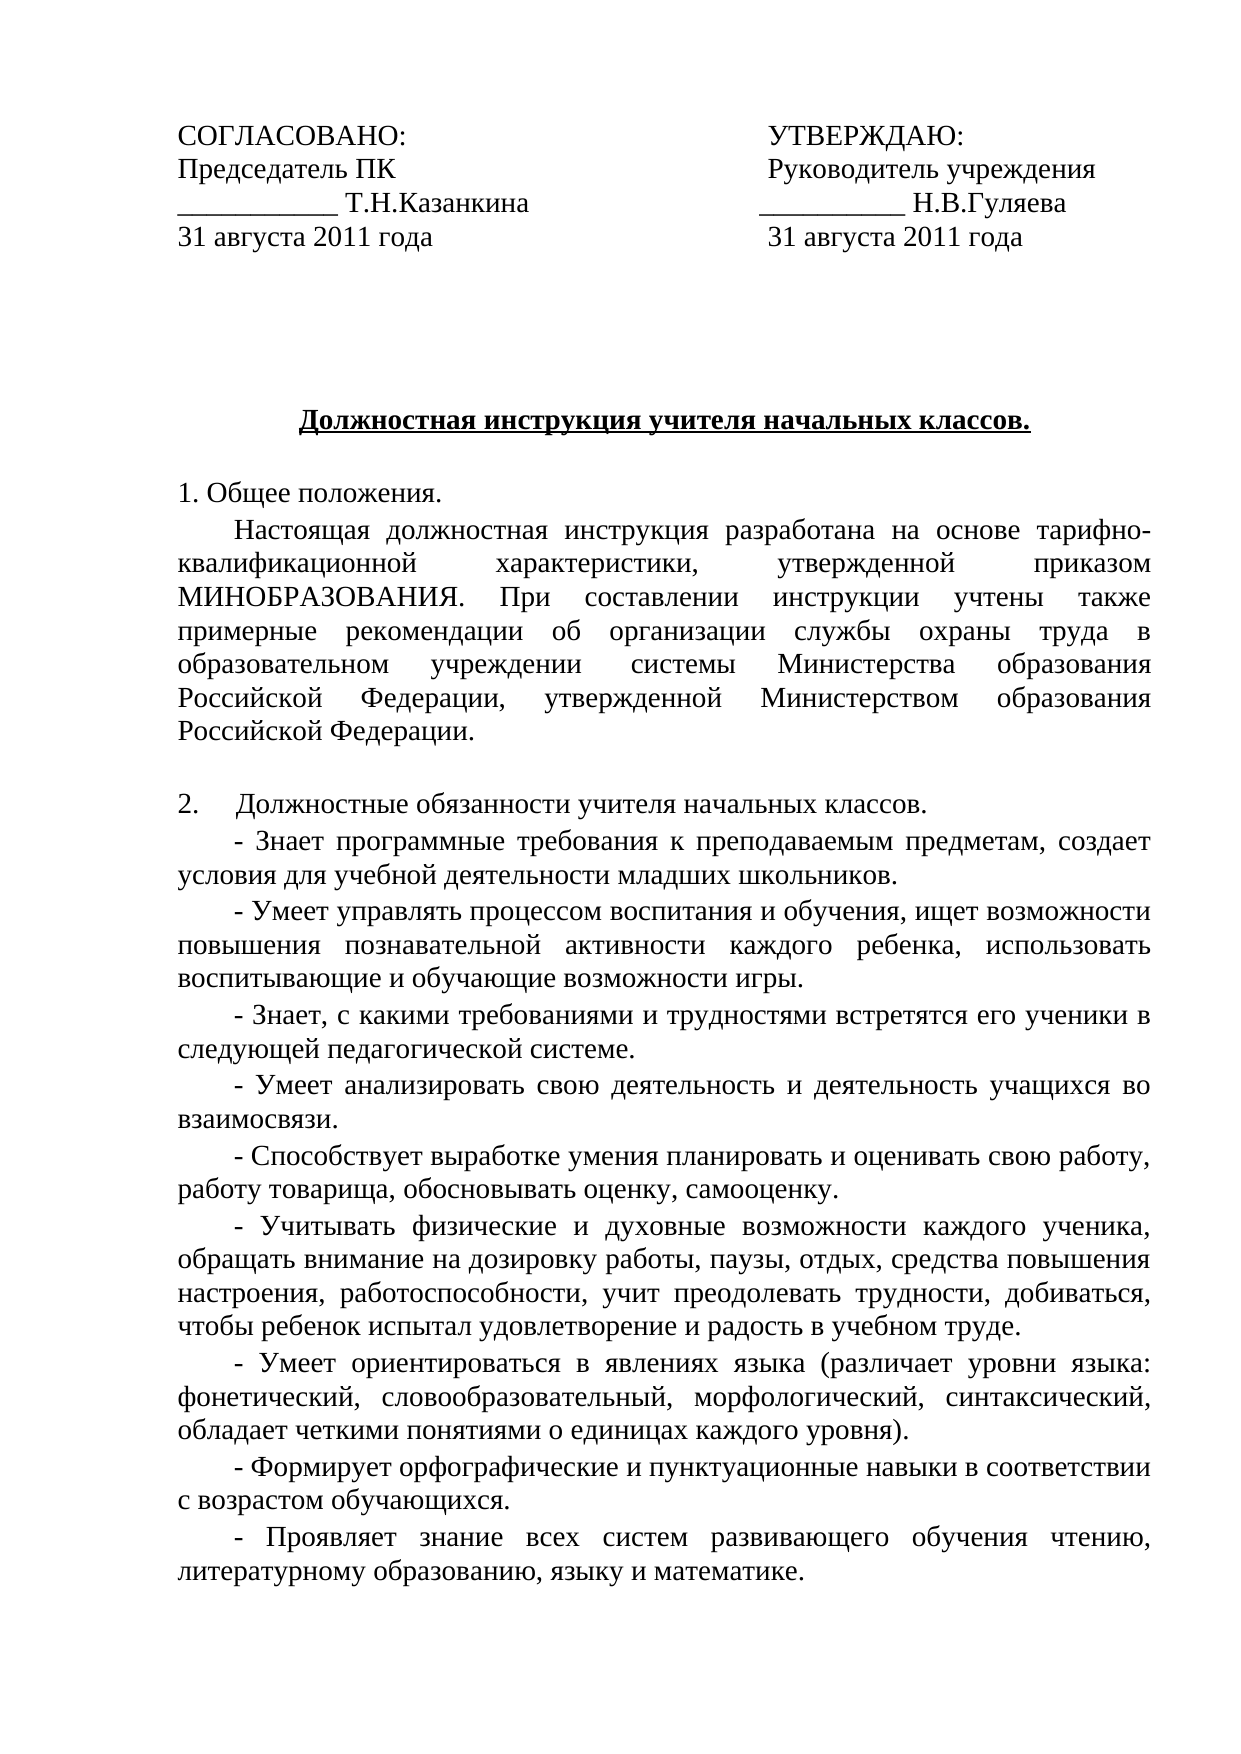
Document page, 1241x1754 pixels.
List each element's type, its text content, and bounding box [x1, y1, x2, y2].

text - Способствует выработке умения планировать и оценивать свою работу, работу товарища, обосновывать оценку, самооценку. [177, 1138, 1152, 1205]
text Должностная инструкция учителя начальных классов. [177, 402, 1152, 436]
text Настоящая должностная инструкция разработана на основе тарифно-квалификационной характеристики, утвержденной приказом МИНОБРАЗОВАНИЯ. При составлении инструкции учтены также примерные рекомендации об организации службы охраны труда в образовательном учреждении системы Министерства образования Российской Федерации, утвержденной Министерством образования Российской Федерации. [177, 512, 1152, 747]
text - Знает, с какими требованиями и трудностями встретятся его ученики в следующей педагогической системе. [177, 997, 1152, 1064]
text 2. Должностные обязанности учителя начальных классов. [177, 787, 1152, 820]
text 1. Общее положения. [177, 475, 1152, 509]
text - Знает программные требования к преподаваемым предметам, создает условия для учебной деятельности младших школьников. [177, 823, 1152, 890]
text 31 августа 2011 года 31 августа 2011 года [177, 219, 1152, 252]
text - Умеет управлять процессом воспитания и обучения, ищет возможности повышения познавательной активности каждого ребенка, использовать воспитывающие и обучающие возможности игры. [177, 893, 1152, 994]
text Председатель ПК Руководитель учреждения [177, 152, 1152, 185]
text - Умеет ориентироваться в явлениях языка (различает уровни языка: фонетический, словообразовательный, морфологический, синтаксический, обладает четкими понятиями о единицах каждого уровня). [177, 1345, 1152, 1446]
text СОГЛАСОВАНО: УТВЕРЖДАЮ: [177, 118, 1152, 152]
text - Формирует орфографические и пунктуационные навыки в соответствии с возрастом обучающихся. [177, 1449, 1152, 1516]
text - Умеет анализировать свою деятельность и деятельность учащихся во взаимосвязи. [177, 1067, 1152, 1134]
text - Учитывать физические и духовные возможности каждого ученика, обращать внимание на дозировку работы, паузы, отдых, средства повышения настроения, работоспособности, учит преодолевать трудности, добиваться, чтобы ребенок испытал удовлетворение и радость в учебном труде. [177, 1208, 1152, 1342]
text ___________ Т.Н.Казанкина __________ Н.В.Гуляева [177, 185, 1152, 219]
text - Проявляет знание всех систем развивающего обучения чтению, литературному образованию, языку и математике. [177, 1519, 1152, 1586]
